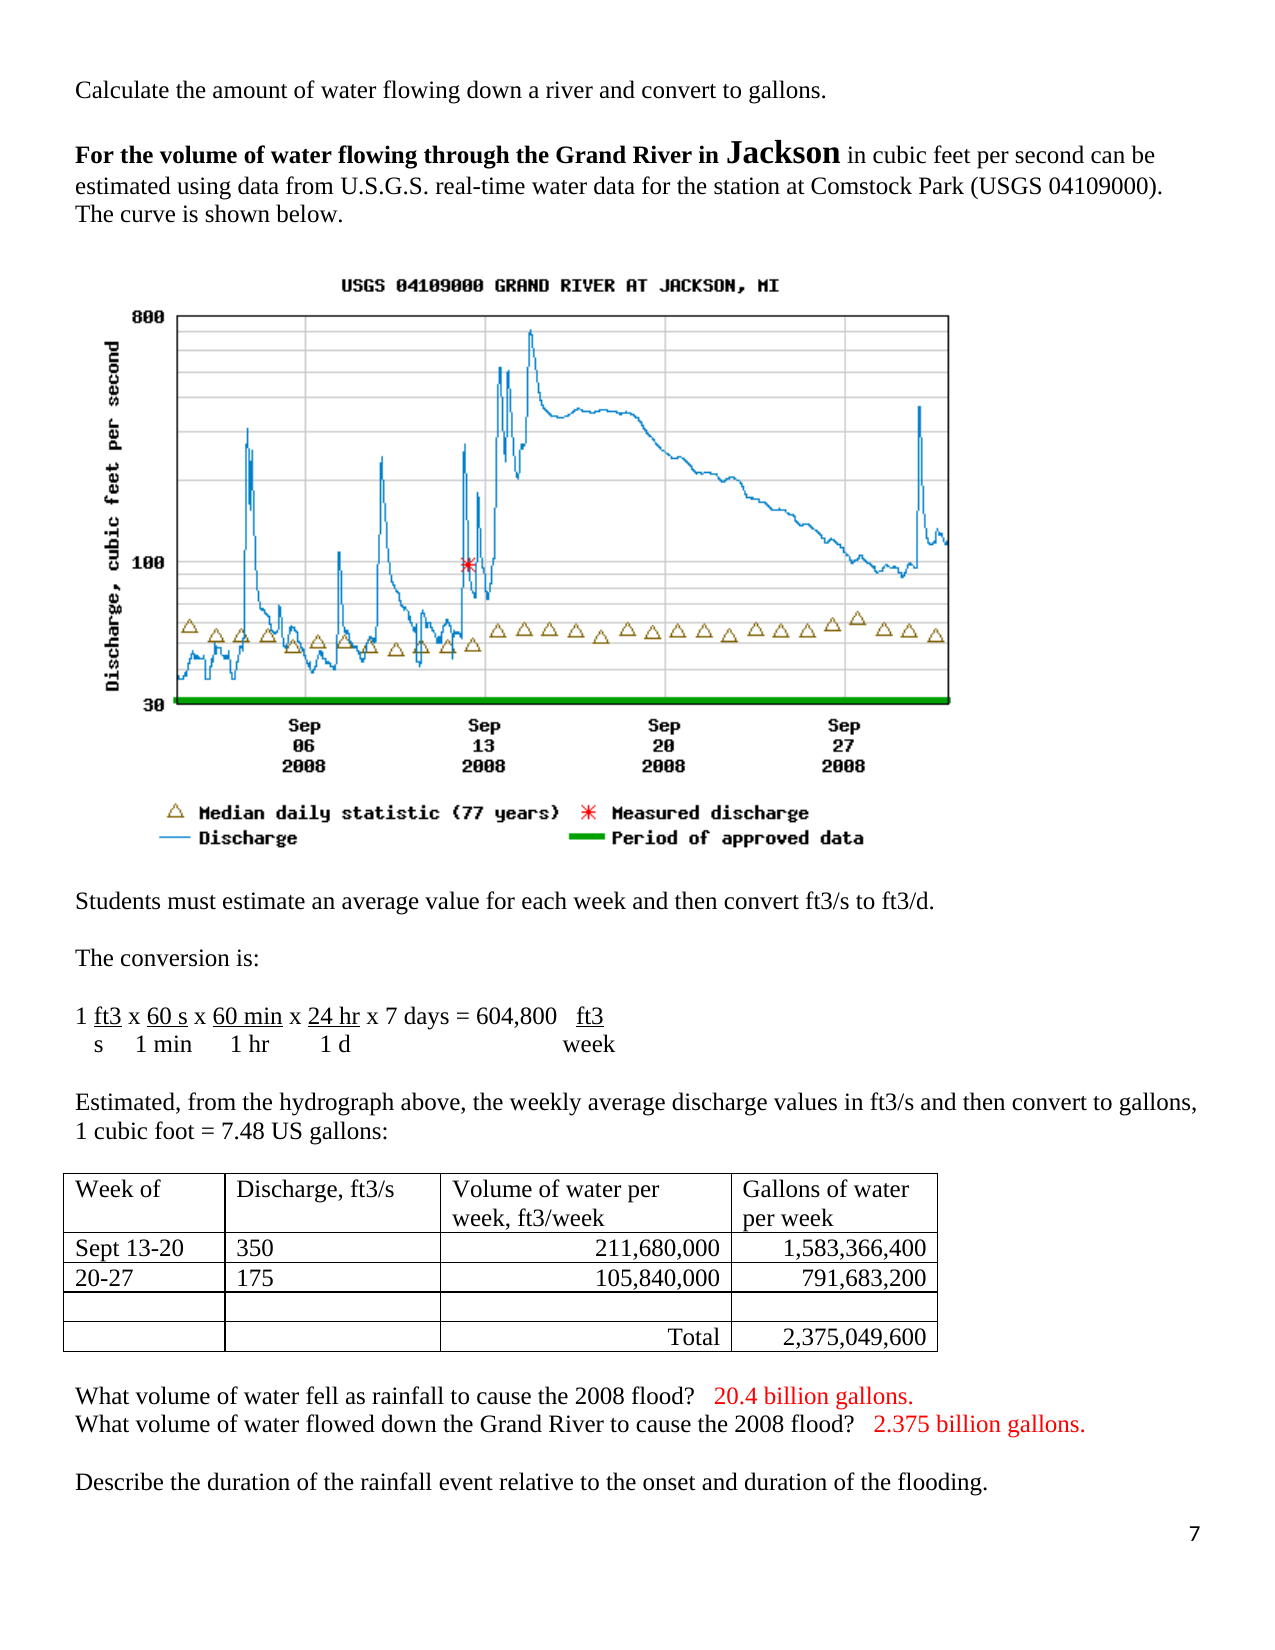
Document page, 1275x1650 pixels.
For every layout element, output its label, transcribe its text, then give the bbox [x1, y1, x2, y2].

table_cell 2,375,049,600 [732, 1322, 937, 1351]
table_header Week of [64, 1174, 224, 1232]
text Estimated, from the hydrograph above, the weekly average discharge values in ft3/s and then convert to gallons, 1 cubic foot = 7.48 US gallons: [75, 1087, 1200, 1144]
text The conversion is: [75, 943, 1200, 972]
table_cell Sept 13-20 [64, 1233, 224, 1262]
table_cell 350 [226, 1233, 440, 1262]
text For the volume of water flowing through the Grand River in Jackson in cubic feet per second can be estimated using data from U.S.G.S. real-time water data for the station at Comstock Park (USGS 04109000). The curve is shown below. [75, 132, 1200, 228]
table_cell 791,683,200 [732, 1263, 937, 1291]
table_cell 175 [226, 1263, 440, 1291]
table_cell [732, 1293, 937, 1321]
table_header Gallons of water per week [732, 1174, 937, 1232]
table_cell [64, 1322, 224, 1351]
table_header Volume of water per week, ft3/week [441, 1174, 731, 1232]
text What volume of water flowed down the Grand River to cause the 2008 flood? 2.375 billion gallons. [75, 1409, 1200, 1438]
table_cell 1,583,366,400 [732, 1233, 937, 1262]
text 1 ft3 x 60 s x 60 min x 24 hr x 7 days = 604,800 ft3 [75, 1001, 1200, 1029]
text Students must estimate an average value for each week and then convert ft3/s to ft3/d. [75, 886, 1200, 914]
table_cell Total [441, 1322, 731, 1351]
table_cell [226, 1293, 440, 1321]
table_cell [226, 1322, 440, 1351]
table_cell [64, 1293, 224, 1321]
text Describe the duration of the rainfall event relative to the onset and duration of the flooding. [75, 1467, 1200, 1496]
text What volume of water fell as rainfall to cause the 2008 flood? 20.4 billion gallons. [75, 1381, 1200, 1409]
text s 1 min 1 hr 1 d week [75, 1029, 1200, 1058]
table_cell 105,840,000 [441, 1263, 731, 1291]
table_header Discharge, ft3/s [226, 1174, 440, 1232]
table_cell 20-27 [64, 1263, 224, 1291]
table_cell [441, 1293, 731, 1321]
picture [75, 257, 976, 857]
text Calculate the amount of water flowing down a river and convert to gallons. [75, 75, 1200, 104]
table_cell 211,680,000 [441, 1233, 731, 1262]
